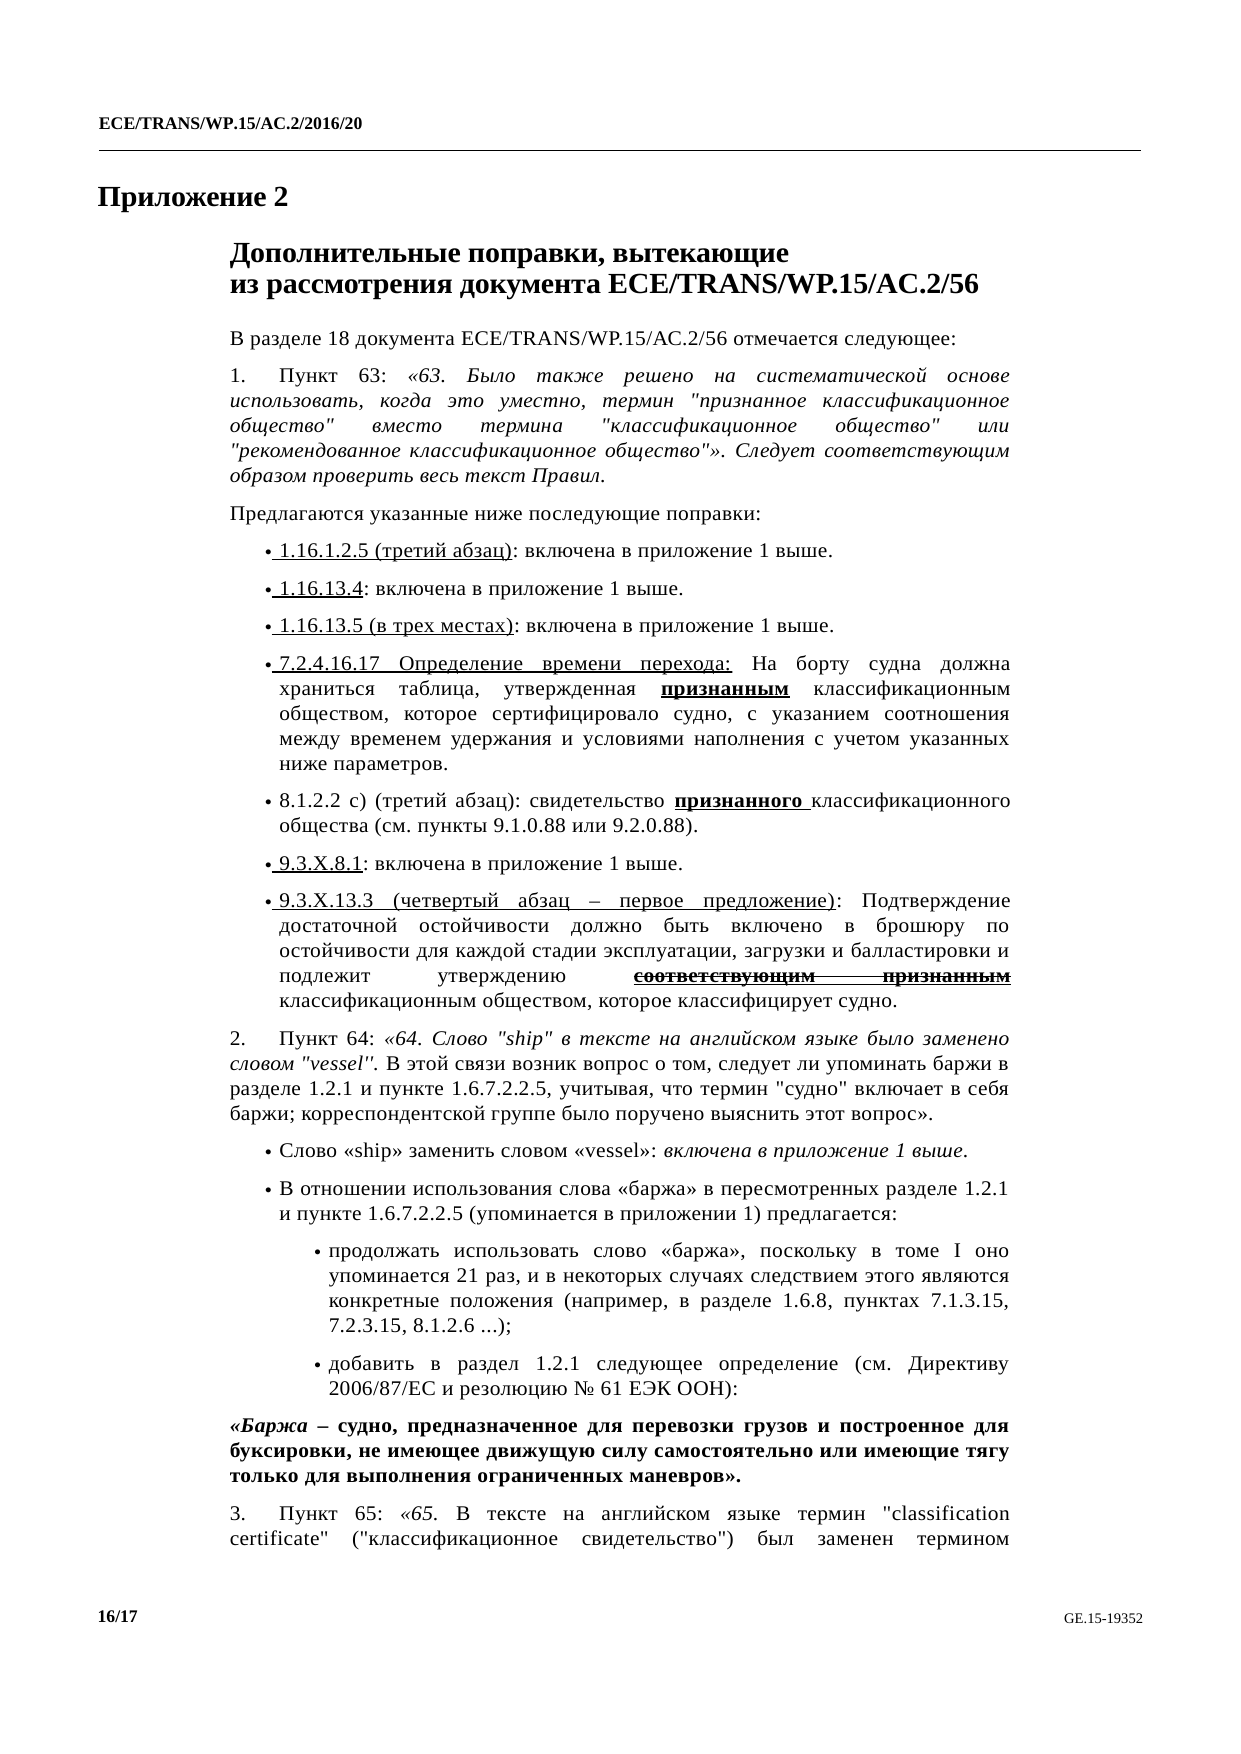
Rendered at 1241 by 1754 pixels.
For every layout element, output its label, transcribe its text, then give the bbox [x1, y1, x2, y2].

text 1.16.1.2.5 (третий абзац): включена в приложение 1 выше. [266, 538, 1011, 563]
text Дополнительные поправки, вытекающие из рассмотрения документа ECE/TRANS/WP.15/AC.2/56 [97, 238, 1011, 300]
text Слово «ship» заменить словом «vessel»: включена в приложение 1 выше. [266, 1138, 1011, 1163]
text 1.16.13.4: включена в приложение 1 выше. [266, 575, 1011, 600]
text Приложение 2 [97, 181, 1011, 213]
text «Баржа – судно, предназначенное для перевозки грузов и построенное для буксировки, не имеющее движущую силу самостоятельно или имеющие тягу только для выполнения ограниченных маневров». [229, 1413, 1011, 1488]
text добавить в раздел 1.2.1 следующее определение (см. Директиву 2006/87/ЕС и резолюцию № 61 ЕЭК ООН): [315, 1350, 1011, 1400]
text 7.2.4.16.17 Определение времени перехода: На борту судна должна храниться таблица, утвержденная признанным классификационным обществом, которое сертифицировало судно, с указанием соотношения между временем удержания и условиями наполнения с учетом указанных ниже параметров. [266, 650, 1011, 775]
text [229, 1500, 1011, 1550]
text 8.1.2.2 c) (третий абзац): свидетельство признанного классификационного общества (см. пункты 9.1.0.88 или 9.2.0.88). [266, 788, 1011, 838]
text Предлагаются указанные ниже последующие поправки: [229, 500, 1011, 525]
text 1. Пункт 63: «63. Было также решено на систематической основе использовать, когда это уместно, термин "признанное классификационное общество" вместо термина "классификационное общество" или "рекомендованное классификационное общество"». Следует соответствующим образом проверить весь текст Правил. [229, 363, 1011, 488]
text продолжать использовать слово «баржа», поскольку в томе I оно упоминается 21 раз, и в некоторых случаях следствием этого являются конкретные положения (например, в разделе 1.6.8, пунктах 7.1.3.15, 7.2.3.15, 8.1.2.6 ...); [315, 1238, 1011, 1338]
text В отношении использования слова «баржа» в пересмотренных разделе 1.2.1 и пункте 1.6.7.2.2.5 (упоминается в приложении 1) предлагается: [266, 1175, 1011, 1225]
text 9.3.X.13.3 (четвертый абзац – первое предложение): Подтверждение достаточной остойчивости должно быть включено в брошюру по остойчивости для каждой стадии эксплуатации, загрузки и балластировки и подлежит утверждению соответствующим признанным классификационным обществом, которое классифицирует судно. [266, 888, 1011, 1013]
text 2. Пункт 64: «64. Слово "ship" в тексте на английском языке было заменено словом "vessel''. В этой связи возник вопрос о том, следует ли упоминать баржи в разделе 1.2.1 и пункте 1.6.7.2.2.5, учитывая, что термин "судно" включает в себя баржи; корреспондентской группе было поручено выяснить этот вопрос». [229, 1025, 1011, 1125]
text 1.16.13.5 (в трех местах): включена в приложение 1 выше. [266, 613, 1011, 638]
text 9.3.X.8.1: включена в приложение 1 выше. [266, 850, 1011, 875]
text В разделе 18 документа ECE/TRANS/WP.15/АС.2/56 отмечается следующее: [229, 325, 1011, 350]
